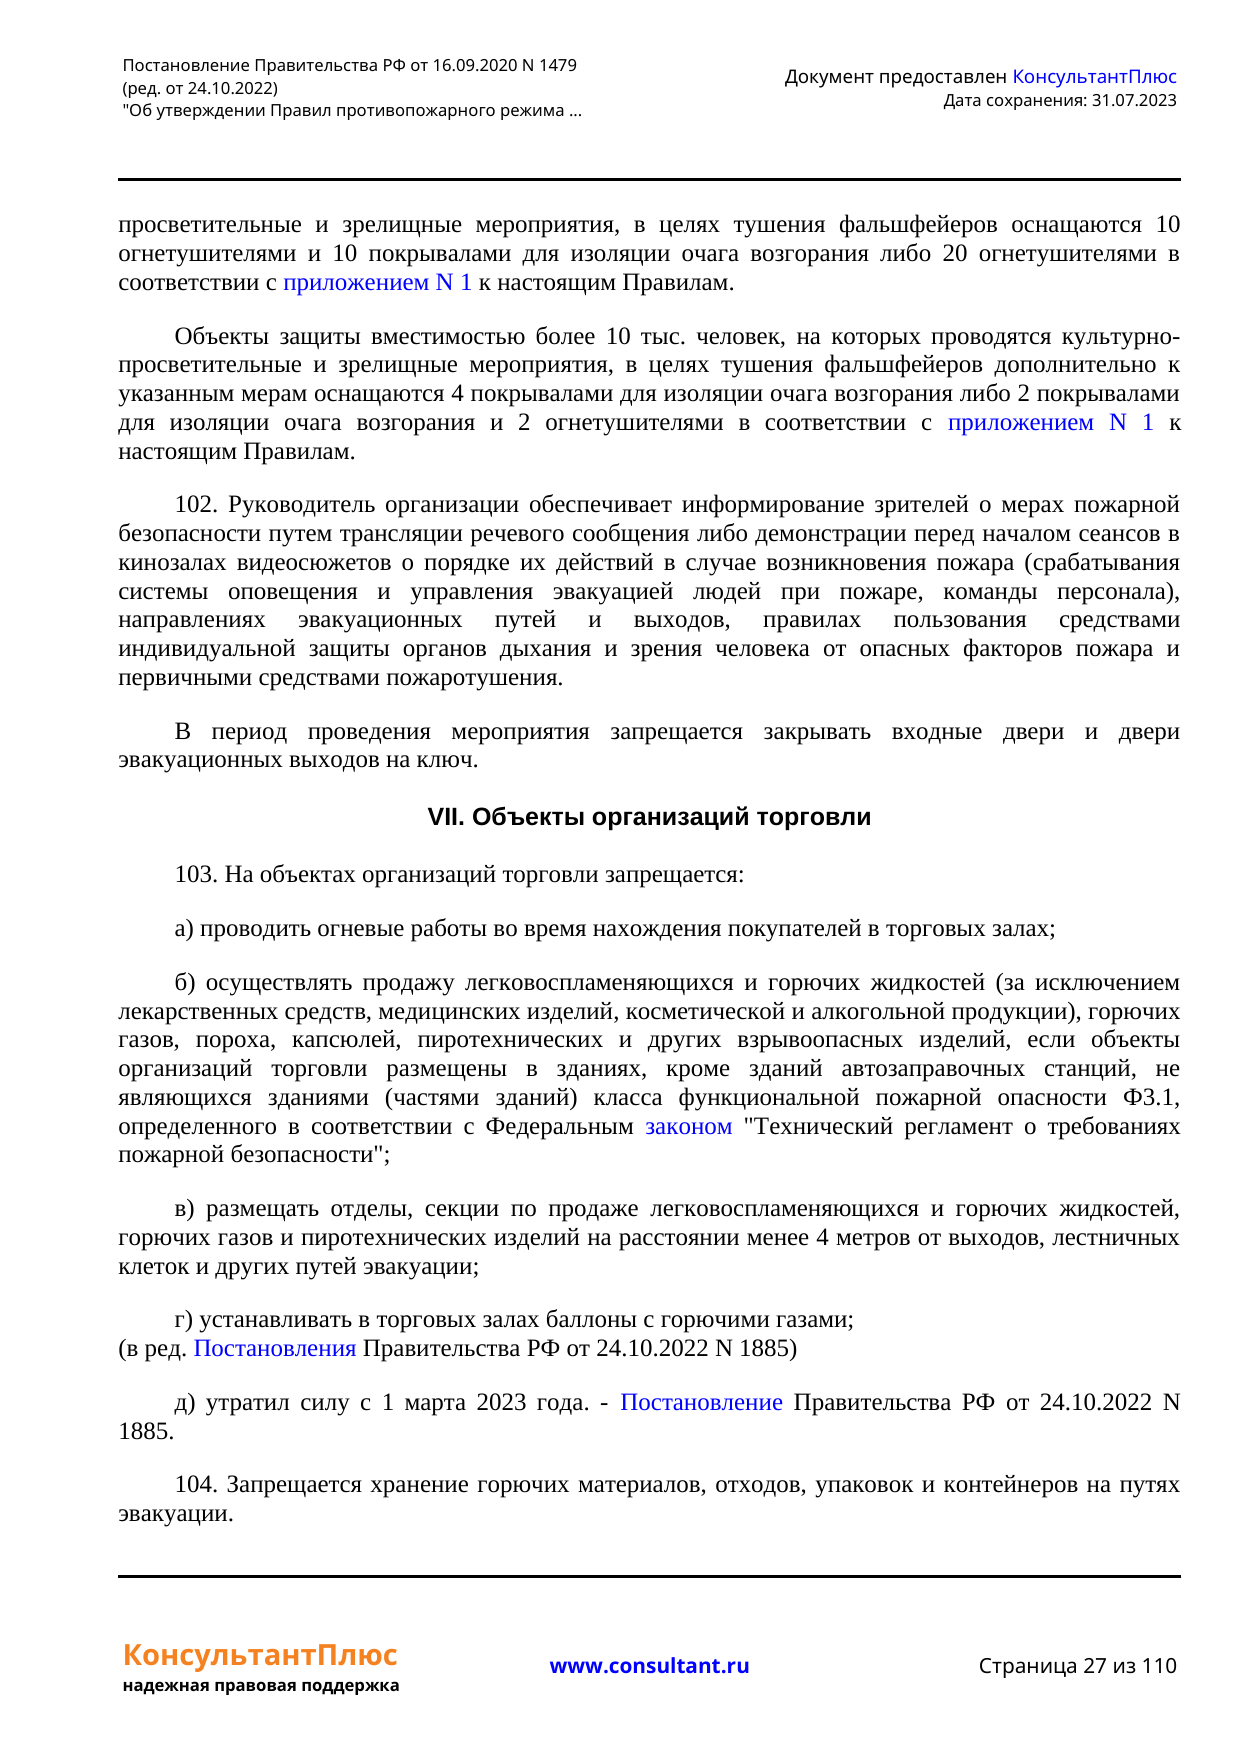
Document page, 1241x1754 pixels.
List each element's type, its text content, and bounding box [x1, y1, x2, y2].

text (в ред. Постановления Правительства РФ от 24.10.2022 N 1885) [118, 1333, 1181, 1362]
text д) утратил силу с 1 марта 2023 года. - Постановление Правительства РФ от 24.10.2022 N 1885. [118, 1387, 1181, 1444]
text В период проведения мероприятия запрещается закрывать входные двери и двери эвакуационных выходов на ключ. [118, 716, 1181, 773]
text 103. На объектах организаций торговли запрещается: [118, 859, 1181, 888]
text 102. Руководитель организации обеспечивает информирование зрителей о мерах пожарной безопасности путем трансляции речевого сообщения либо демонстрации перед началом сеансов в кинозалах видеосюжетов о порядке их действий в случае возникновения пожара (срабатывания системы оповещения и управления эвакуацией людей при пожаре, команды персонала), направлениях эвакуационных путей и выходов, правилах пользования средствами индивидуальной защиты органов дыхания и зрения человека от опасных факторов пожара и первичными средствами пожаротушения. [118, 489, 1181, 691]
title VII. Объекты организаций торговли [118, 802, 1181, 831]
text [118, 209, 1181, 296]
text Объекты защиты вместимостью более 10 тыс. человек, на которых проводятся культурно-просветительные и зрелищные мероприятия, в целях тушения фальшфейеров дополнительно к указанным мерам оснащаются 4 покрывалами для изоляции очага возгорания либо 2 покрывалами для изоляции очага возгорания и 2 огнетушителями в соответствии с приложением N 1 к настоящим Правилам. [118, 321, 1181, 464]
text б) осуществлять продажу легковоспламеняющихся и горючих жидкостей (за исключением лекарственных средств, медицинских изделий, косметической и алкогольной продукции), горючих газов, пороха, капсюлей, пиротехнических и других взрывоопасных изделий, если объекты организаций торговли размещены в зданиях, кроме зданий автозаправочных станций, не являющихся зданиями (частями зданий) класса функциональной пожарной опасности Ф3.1, определенного в соответствии с Федеральным законом "Технический регламент о требованиях пожарной безопасности"; [118, 967, 1181, 1168]
text г) устанавливать в торговых залах баллоны с горючими газами; [118, 1304, 1181, 1333]
text а) проводить огневые работы во время нахождения покупателей в торговых залах; [118, 913, 1181, 942]
text в) размещать отделы, секции по продаже легковоспламеняющихся и горючих жидкостей, горючих газов и пиротехнических изделий на расстоянии менее 4 метров от выходов, лестничных клеток и других путей эвакуации; [118, 1193, 1181, 1279]
text 104. Запрещается хранение горючих материалов, отходов, упаковок и контейнеров на путях эвакуации. [118, 1469, 1181, 1527]
